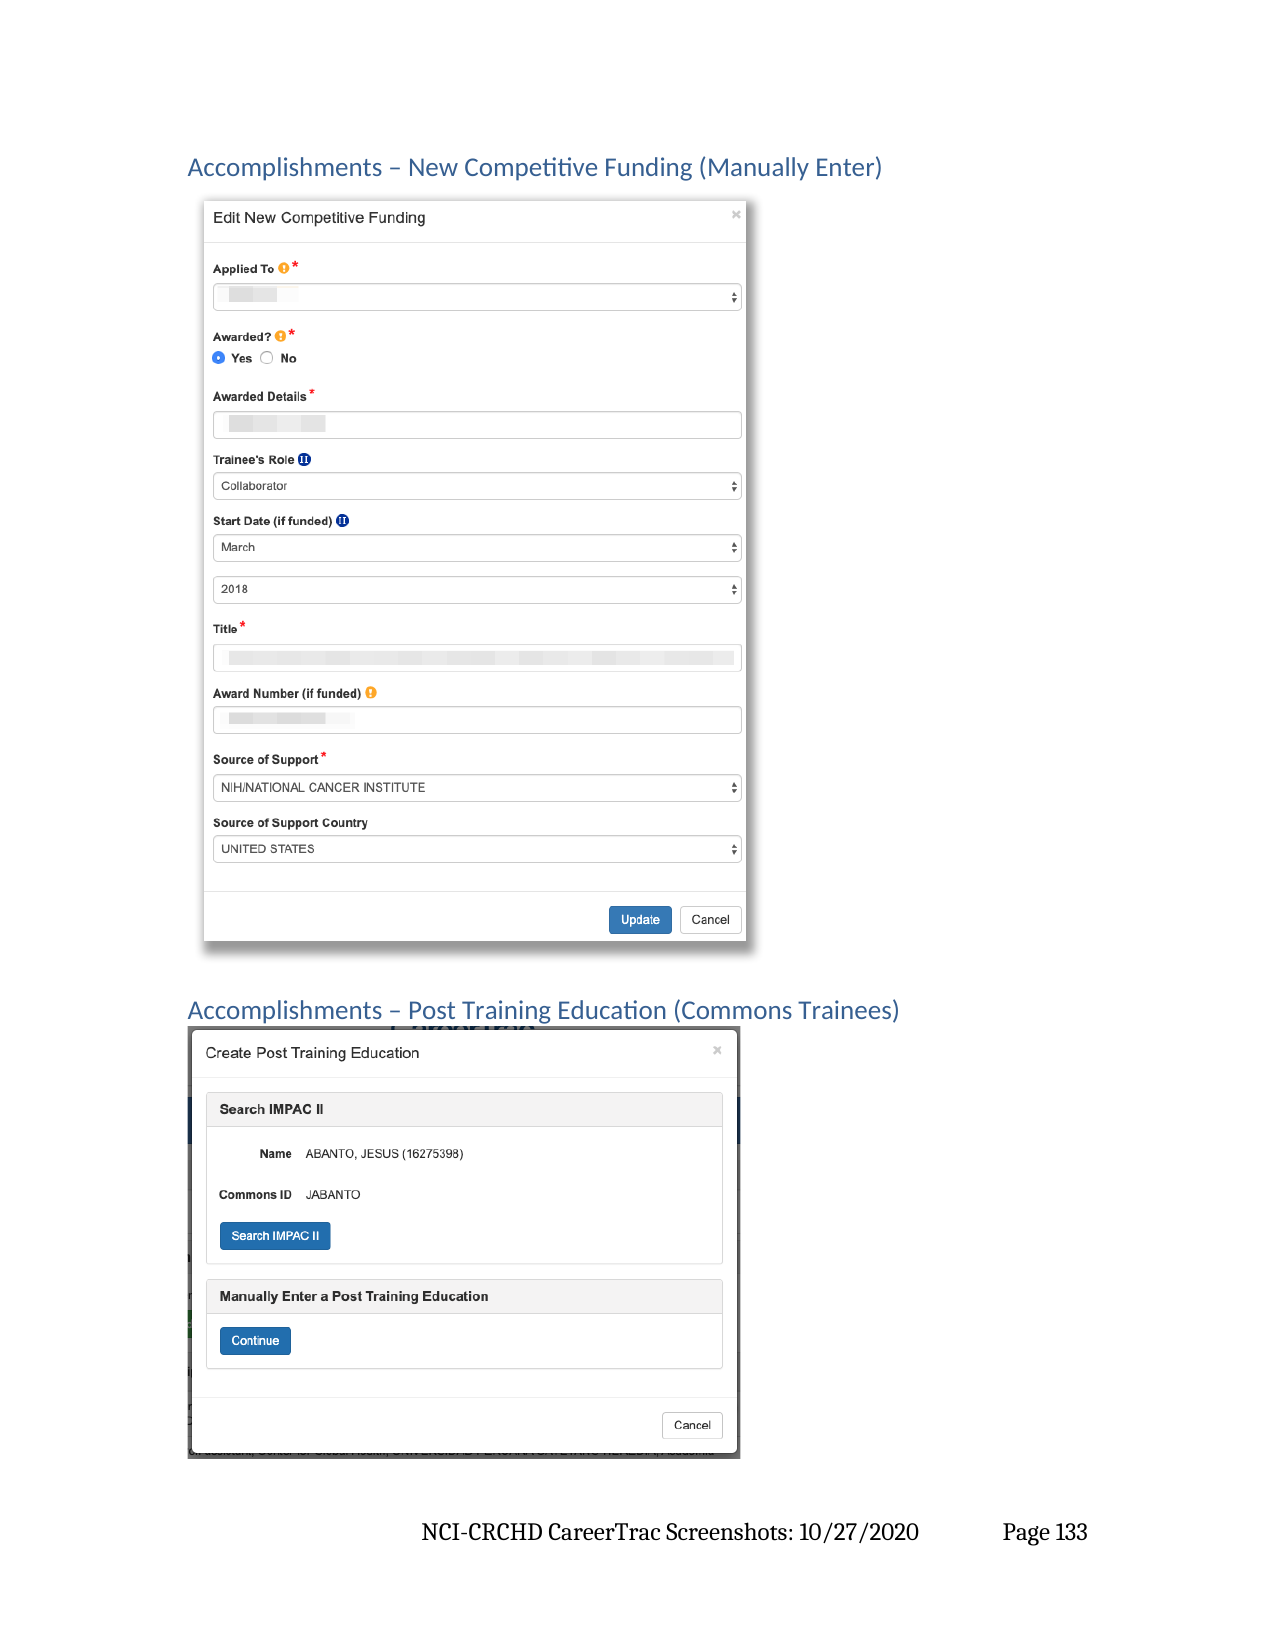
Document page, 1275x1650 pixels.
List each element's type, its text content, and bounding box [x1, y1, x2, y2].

picture [204, 201, 746, 941]
picture [187, 1026, 741, 1459]
